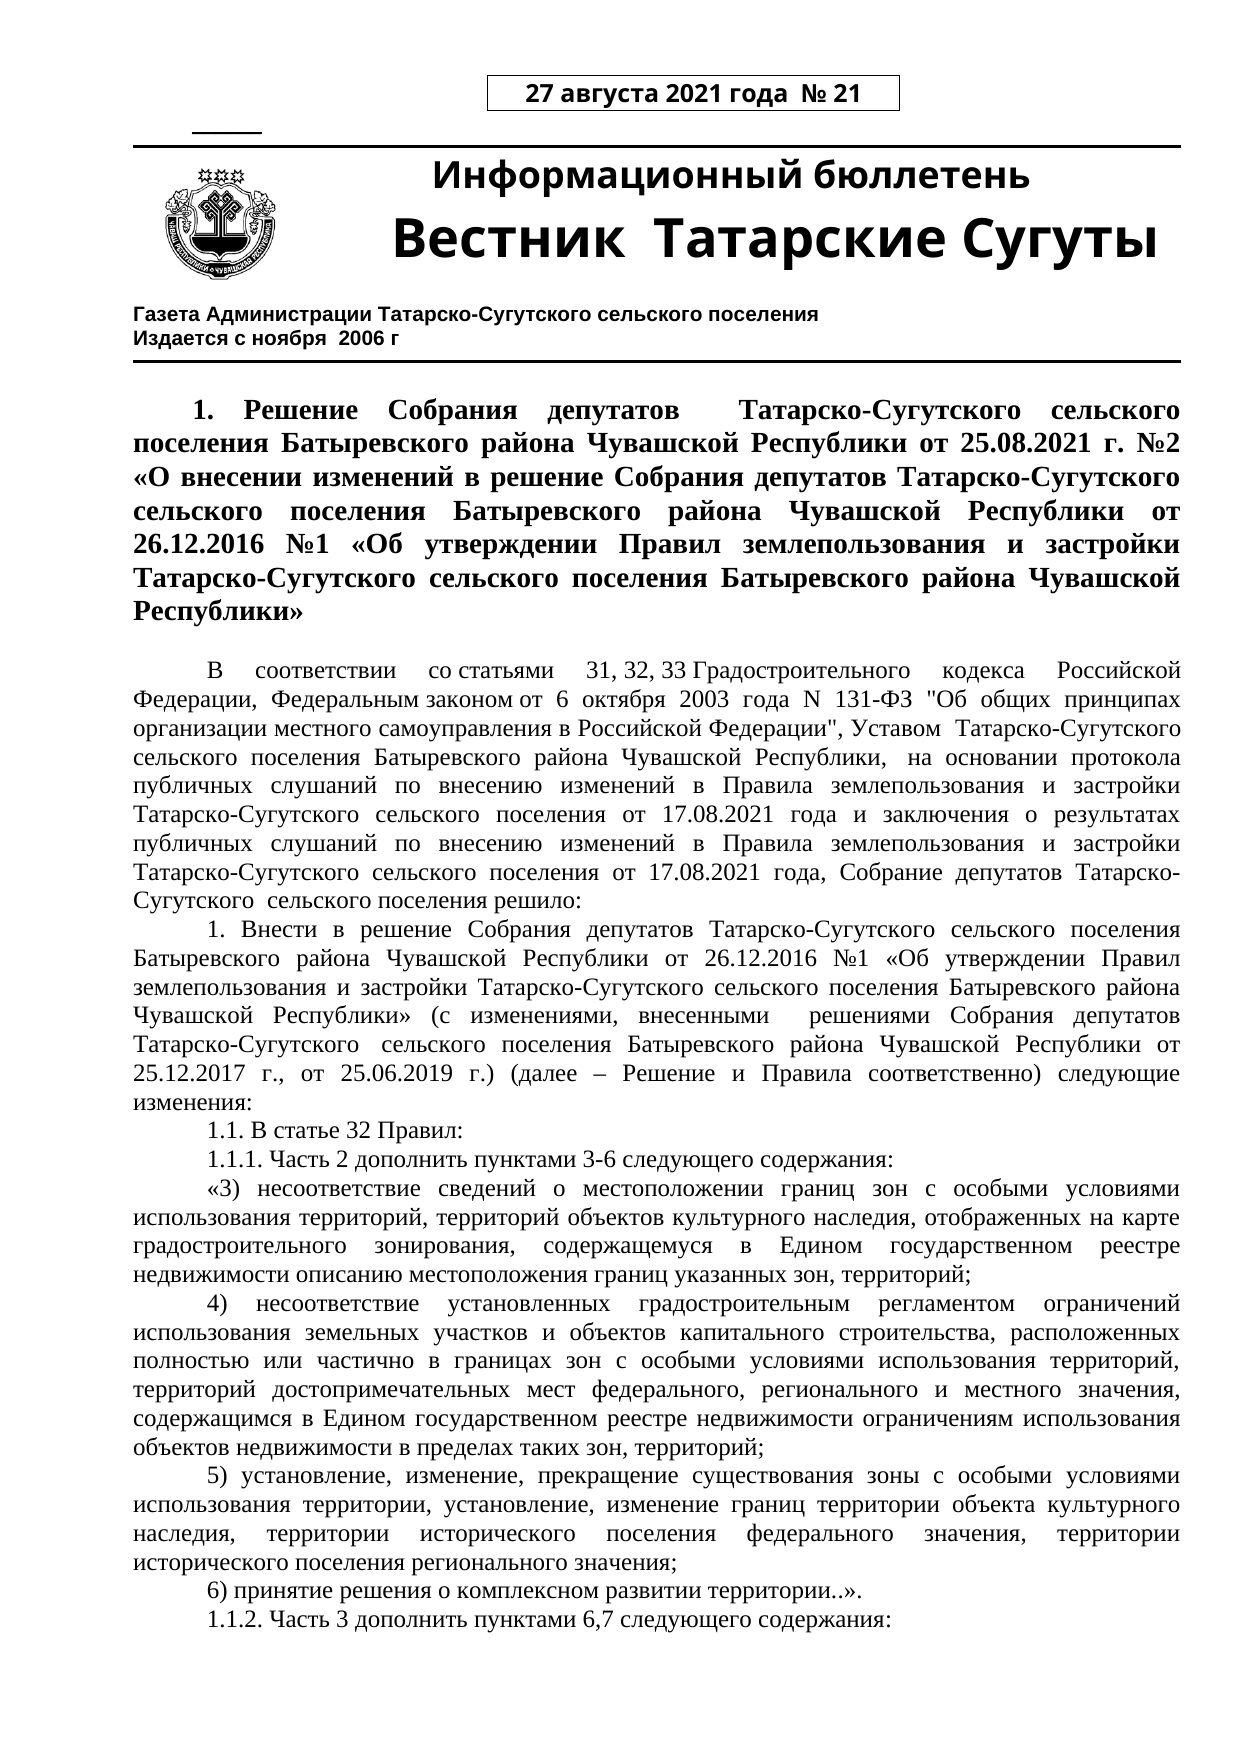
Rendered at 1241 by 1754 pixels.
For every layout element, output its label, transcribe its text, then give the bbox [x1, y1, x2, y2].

text 1.1.2. Часть 3 дополнить пунктами 6,7 следующего содержания: [133, 1604, 1181, 1633]
text 1. Решение Собрания депутатов Татарско-Сугутского сельского поселения Батыревского района Чувашской Республики от 25.08.2021 г. №2 «О внесении изменений в решение Собрания депутатов Татарско-Сугутского сельского поселения Батыревского района Чувашской Республики от 26.12.2016 №1 «Об утверждении Правил землепользования и застройки Татарско-Сугутского сельского поселения Батыревского района Чувашской Республики» [133, 392, 1181, 627]
text 1.1.1. Часть 2 дополнить пунктами 3-6 следующего содержания: [133, 1144, 1181, 1173]
table_header 27 августа 2021 года № 21 [488, 76, 899, 110]
text 4) несоответствие установленных градостроительным регламентом ограничений использования земельных участков и объектов капитального строительства, расположенных полностью или частично в границах зон с особыми условиями использования территорий, территорий достопримечательных мест федерального, регионального и местного значения, содержащимся в Едином государственном реестре недвижимости ограничениям использования объектов недвижимости в пределах таких зон, территорий; [133, 1288, 1181, 1461]
picture [164, 167, 276, 280]
text Информационный бюллетень [281, 148, 1181, 199]
text 6) принятие решения о комплексном развитии территории..». [133, 1576, 1181, 1604]
text 1.1. В статье 32 Правил: [133, 1116, 1181, 1144]
text В соответствии со статьями 31, 32, 33 Градостроительного кодекса Российской Федерации, Федеральным законом от 6 октября 2003 года N 131-ФЗ "Об общих принципах организации местного самоуправления в Российской Федерации", Уставом Татарско-Сугутского сельского поселения Батыревского района Чувашской Республики, на основании протокола публичных слушаний по внесению изменений в Правила землепользования и застройки Татарско-Сугутского сельского поселения от 17.08.2021 года и заключения о результатах публичных слушаний по внесению изменений в Правила землепользования и застройки Татарско-Сугутского сельского поселения от 17.08.2021 года, Собрание депутатов Татарско-Сугутского сельского поселения решило: [133, 656, 1181, 914]
text Газета Администрации Татарско-Сугутского сельского поселения Издается с ноября [133, 302, 1181, 360]
text ______ [133, 111, 1181, 145]
text «3) несоответствие сведений о местоположении границ зон с особыми условиями использования территорий, территорий объектов культурного наследия, отображенных на карте градостроительного зонирования, содержащемуся в Едином государственном реестре недвижимости описанию местоположения границ указанных зон, территорий; [133, 1173, 1181, 1288]
text Вестник Татарские Сугуты [369, 199, 1181, 273]
text 5) установление, изменение, прекращение существования зоны с особыми условиями использования территории, установление, изменение границ территории объекта культурного наследия, территории исторического поселения федерального значения, территории исторического поселения регионального значения; [133, 1461, 1181, 1576]
text 1. Внести в решение Собрания депутатов Татарско-Сугутского сельского поселения Батыревского района Чувашской Республики от 26.12.2016 №1 «Об утверждении Правил землепользования и застройки Татарско-Сугутского сельского поселения Батыревского района Чувашской Республики» (с изменениями, внесенными решениями Собрания депутатов Татарско-Сугутского сельского поселения Батыревского района Чувашской Республики от 25.12.2017 г., от 25.06.2019 г.) (далее – Решение и Правила соответственно) следующие изменения: [133, 914, 1181, 1116]
